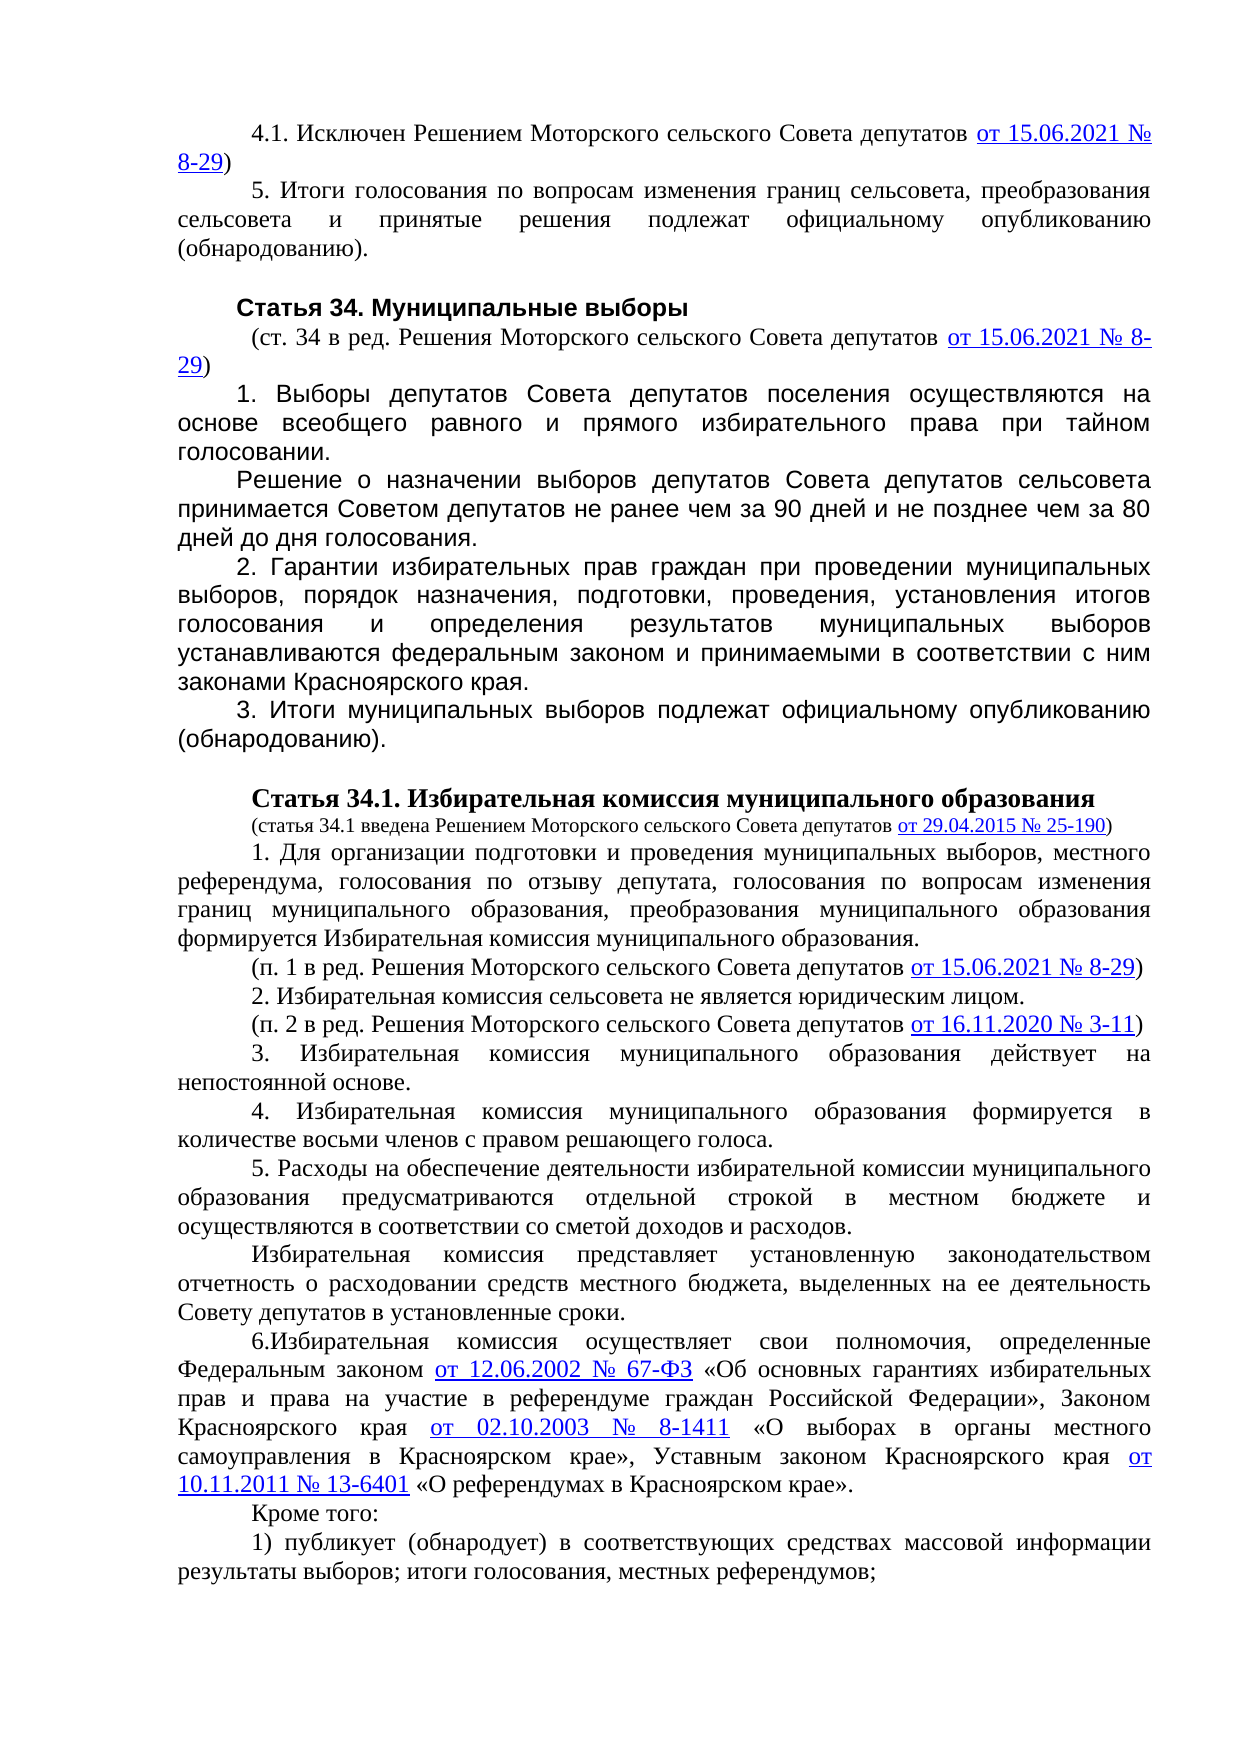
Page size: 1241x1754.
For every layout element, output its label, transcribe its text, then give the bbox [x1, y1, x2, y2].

text 5. Итоги голосования по вопросам изменения границ сельсовета, преобразования сельсовета и принятые решения подлежат официальному опубликованию (обнародованию). [177, 176, 1152, 262]
text 2. Избирательная комиссия сельсовета не является юридическим лицом. [177, 981, 1152, 1009]
text Статья 34.1. Избирательная комиссия муниципального образования [177, 782, 1152, 813]
text 3. Итоги муниципальных выборов подлежат официальному опубликованию (обнародованию). [177, 696, 1152, 753]
text 1) публикует (обнародует) в соответствующих средствах массовой информации результаты выборов; итоги голосования, местных референдумов; [177, 1527, 1152, 1584]
text Решение о назначении выборов депутатов Совета депутатов сельсовета принимается Советом депутатов не ранее чем за 90 дней и не позднее чем за 80 дней до дня голосования. [177, 466, 1152, 552]
text 3. Избирательная комиссия муниципального образования действует на непостоянной основе. [177, 1038, 1152, 1096]
text (ст. 34 в ред. Решения Моторского сельского Совета депутатов от 15.06.2021 № 8-29) [177, 322, 1152, 379]
text Избирательная комиссия представляет установленную законодательством отчетность о расходовании средств местного бюджета, выделенных на ее деятельность Совету депутатов в установленные сроки. [177, 1239, 1152, 1326]
text 4. Избирательная комиссия муниципального образования формируется в количестве восьми членов с правом решающего голоса. [177, 1096, 1152, 1153]
text 1. Для организации подготовки и проведения муниципальных выборов, местного референдума, голосования по отзыву депутата, голосования по вопросам изменения границ муниципального образования, преобразования муниципального образования формируется Избирательная комиссия муниципального образования. [177, 837, 1152, 952]
text (п. 2 в ред. Решения Моторского сельского Совета депутатов от 16.11.2020 № 3-11) [177, 1009, 1152, 1038]
text 1. Выборы депутатов Совета депутатов поселения осуществляются на основе всеобщего равного и прямого избирательного права при тайном голосовании. [177, 379, 1152, 466]
text 5. Расходы на обеспечение деятельности избирательной комиссии муниципального образования предусматриваются отдельной строкой в местном бюджете и осуществляются в соответствии со сметой доходов и расходов. [177, 1153, 1152, 1239]
text Статья 34. Муниципальные выборы [177, 293, 1152, 322]
text Кроме того: [177, 1498, 1152, 1527]
text (п. 1 в ред. Решения Моторского сельского Совета депутатов от 15.06.2021 № 8-29) [177, 952, 1152, 981]
text 2. Гарантии избирательных прав граждан при проведении муниципальных выборов, порядок назначения, подготовки, проведения, установления итогов голосования и определения результатов муниципальных выборов устанавливаются федеральным законом и принимаемыми в соответствии с ним законами Красноярского края. [177, 552, 1152, 696]
text 6.Избирательная комиссия осуществляет свои полномочия, определенные Федеральным законом от 12.06.2002 № 67-ФЗ «Об основных гарантиях избирательных прав и права на участие в референдуме граждан Российской Федерации», Законом Красноярского края от 02.10.2003 № 8-1411 «О выборах в органы местного самоуправления в Красноярском крае», Уставным законом Красноярского края от 10.11.2011 № 13-6401 «О референдумах в Красноярском крае». [177, 1326, 1152, 1498]
text 4.1. Исключен Решением Моторского сельского Совета депутатов от 15.06.2021 № 8-29) [177, 118, 1152, 176]
text (статья 34.1 введена Решением Моторского сельского Совета депутатов от 29.04.2015 № 25-190) [177, 813, 1152, 837]
